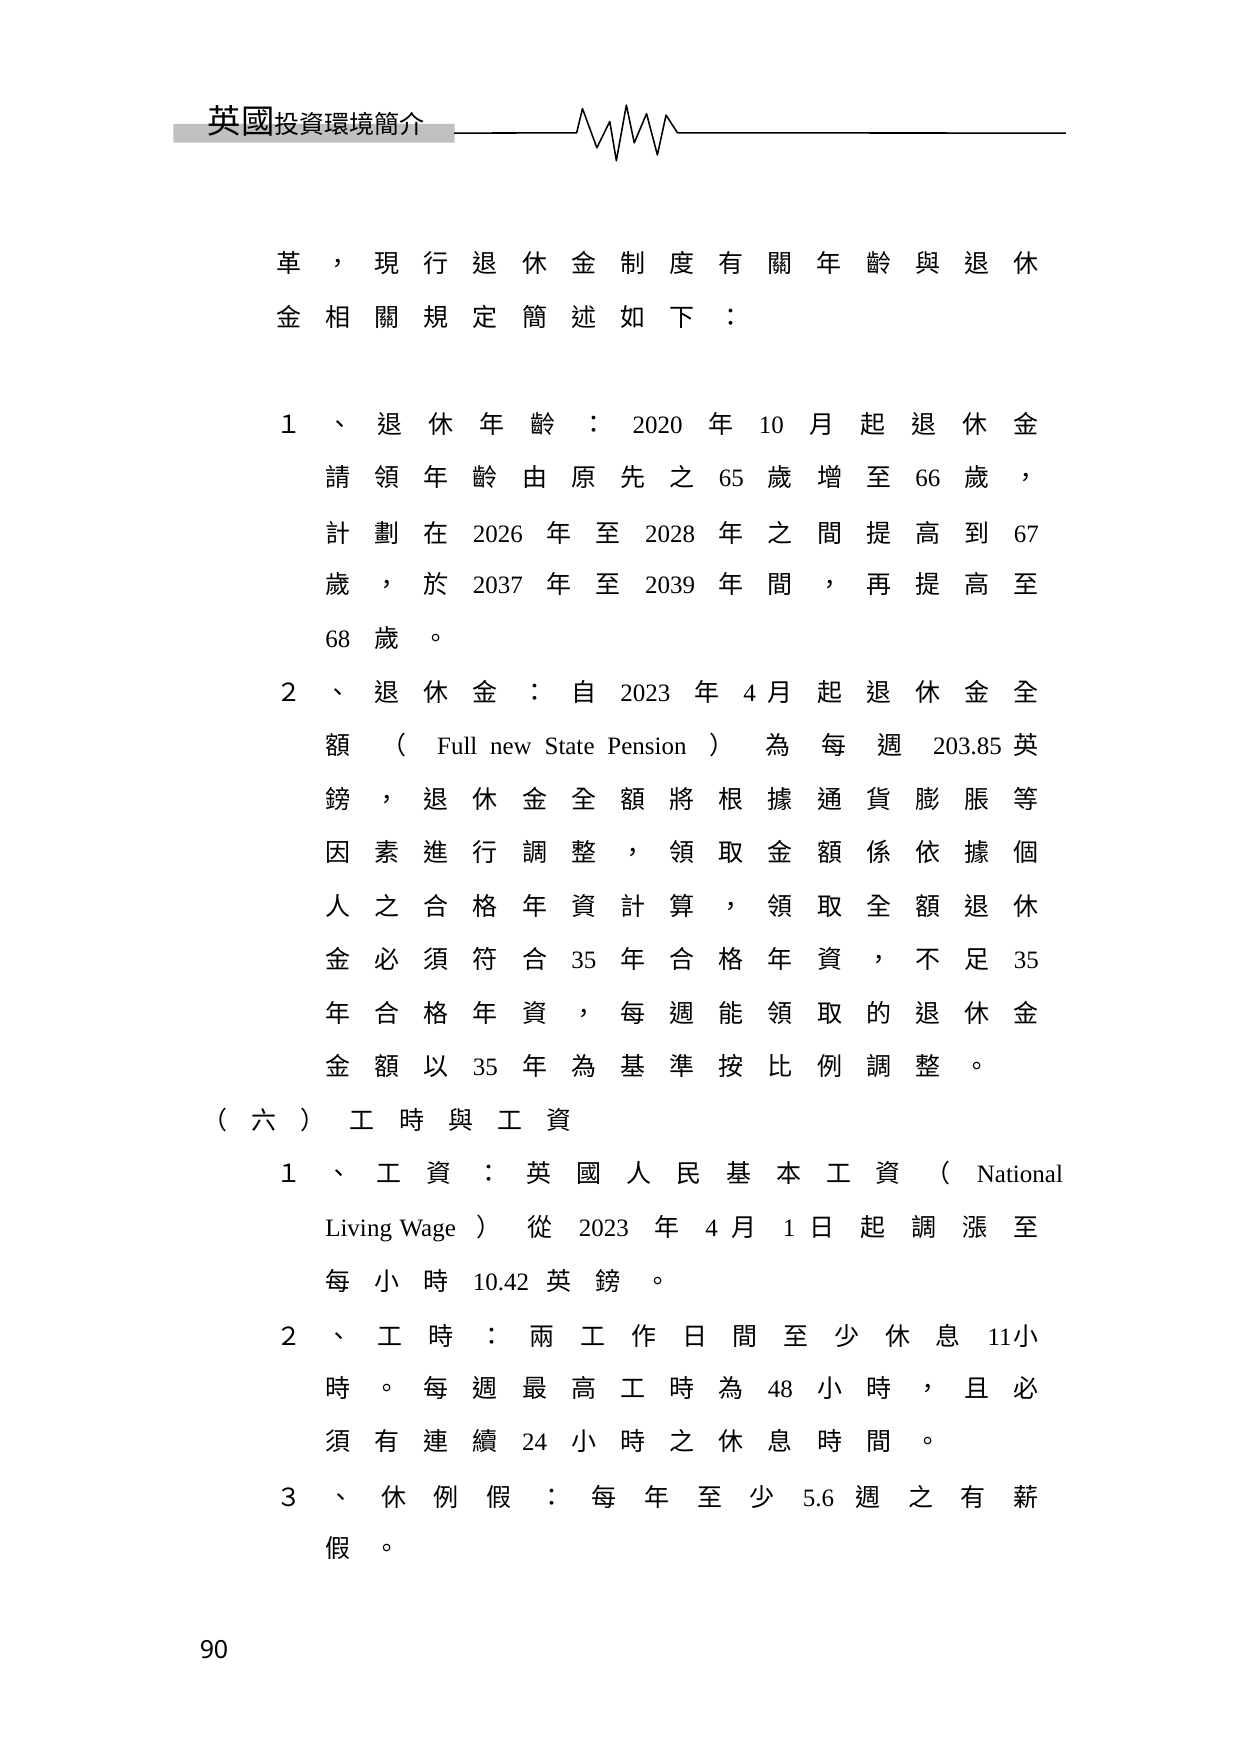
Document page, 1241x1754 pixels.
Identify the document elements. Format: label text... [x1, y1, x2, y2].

text １、工資：英國人民基本工資（National Living Wage）從2023年4月1日起調漲至每小時10.42英鎊。 [276, 1147, 1063, 1308]
text ２、退休金：自2023年4月起退休金全額（Full new State Pension）為每週203.85英鎊，退休金全額將根據通貨膨脹等因素進行調整，領取金額係依據個人之合格年資計算，領取全額退休金必須符合35年合格年資，不足35年合格年資，每週能領取的退休金金額以35年為基準按比例調整。 [276, 666, 1063, 1094]
text １、退休年齡：2020年10月起退休金請領年齡由原先之65歲增至66歲，計劃在2026年至2028年之間提高到67歲，於2037年至2039年間，再提高至68歲。 [276, 398, 1063, 666]
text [276, 237, 1063, 344]
text ２、工時：兩工作日間至少休息11小時。每週最高工時為48小時，且必須有連續24小時之休息時間。 [276, 1308, 1063, 1469]
text ３、休例假：每年至少5.6週之有薪假。 [276, 1469, 1063, 1576]
text （六）工時與工資 [202, 1094, 1063, 1147]
